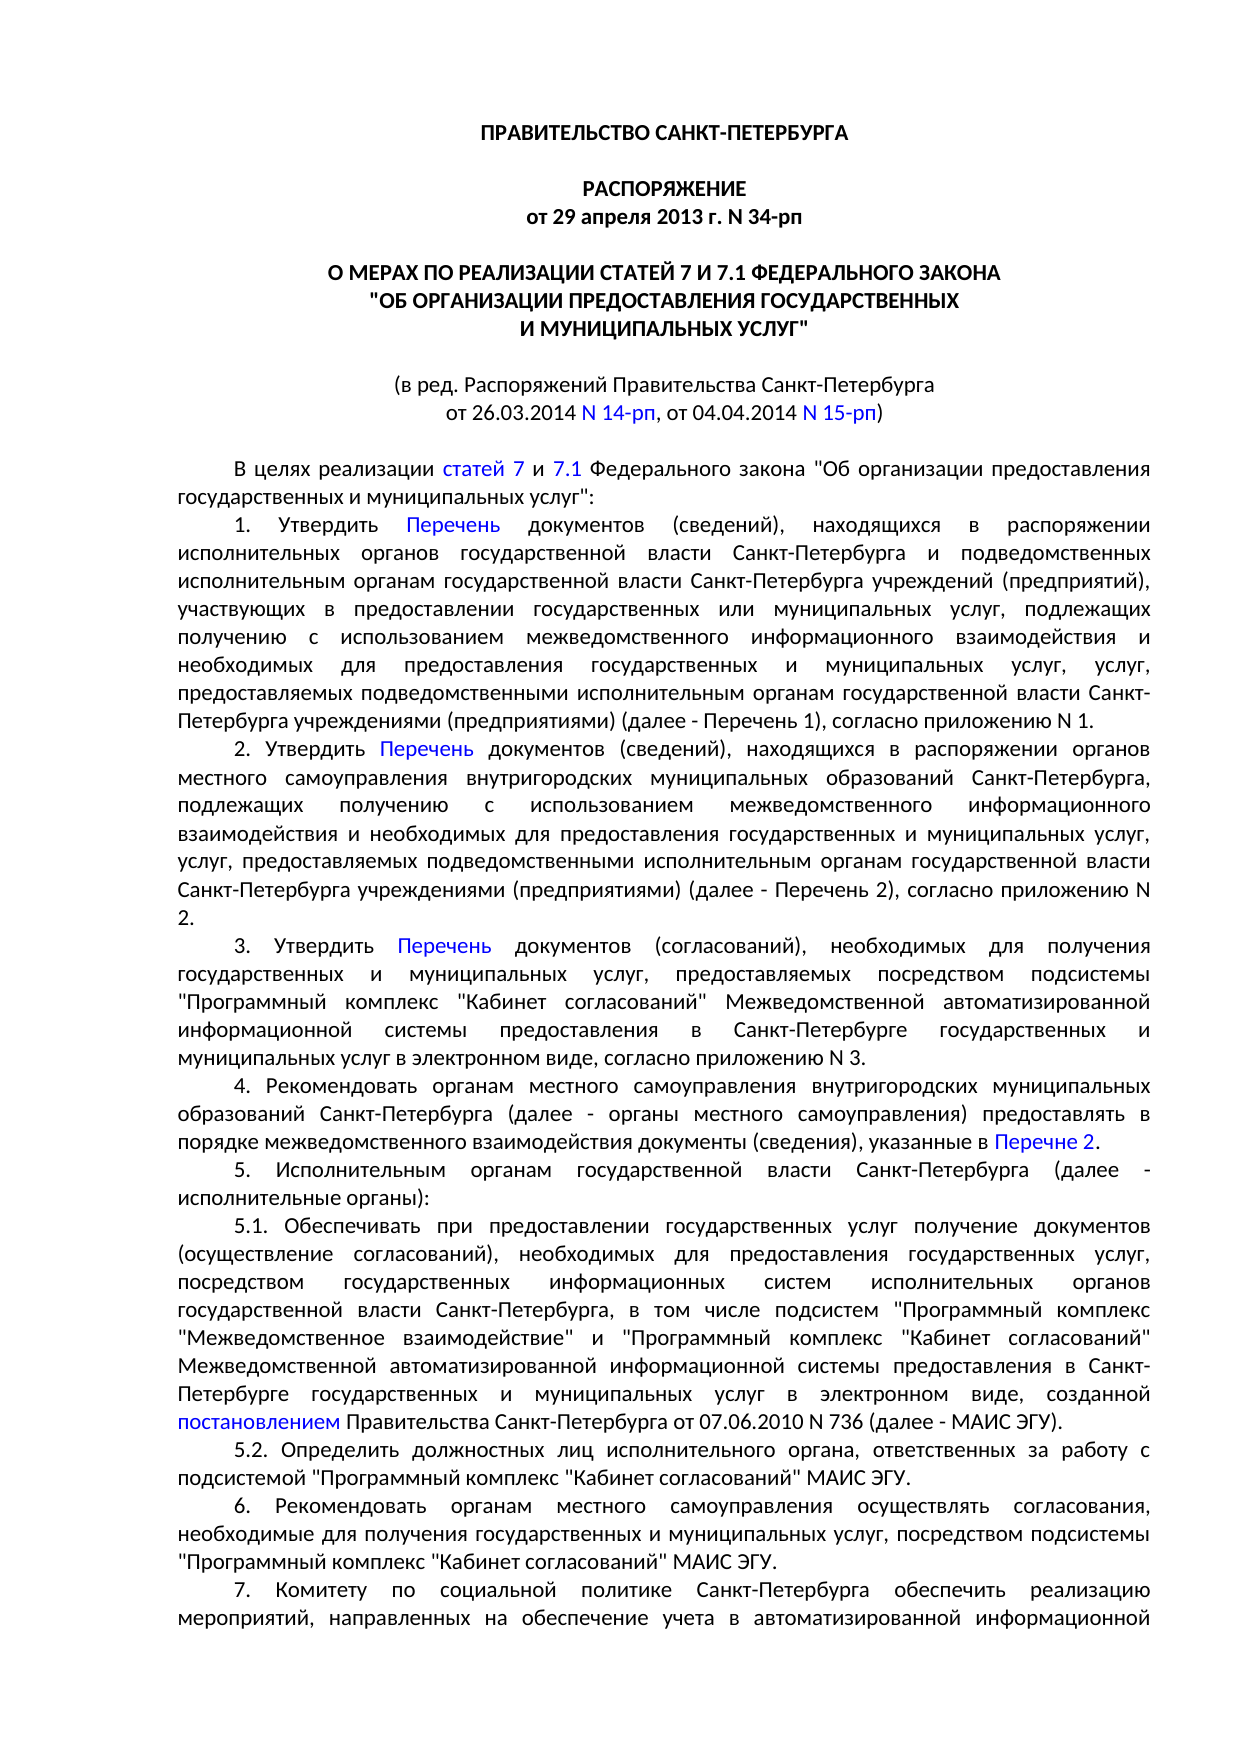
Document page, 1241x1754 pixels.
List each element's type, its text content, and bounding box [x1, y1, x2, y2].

text от 29 апреля 2013 г. N 34-рп [177, 202, 1152, 230]
text О МЕРАХ ПО РЕАЛИЗАЦИИ СТАТЕЙ 7 И 7.1 ФЕДЕРАЛЬНОГО ЗАКОНА [177, 258, 1152, 286]
text 4. Рекомендовать органам местного самоуправления внутригородских муниципальных образований Санкт-Петербурга (далее - органы местного самоуправления) предоставлять в порядке межведомственного взаимодействия документы (сведения), указанные в Перечне 2. [177, 1071, 1152, 1155]
text от 26.03.2014 N 14-рп, от 04.04.2014 N 15-рп) [177, 398, 1152, 426]
text И МУНИЦИПАЛЬНЫХ УСЛУГ" [177, 314, 1152, 342]
text "ОБ ОРГАНИЗАЦИИ ПРЕДОСТАВЛЕНИЯ ГОСУДАРСТВЕННЫХ [177, 286, 1152, 314]
text В целях реализации статей 7 и 7.1 Федерального закона "Об организации предоставления государственных и муниципальных услуг": [177, 454, 1152, 510]
text 5. Исполнительным органам государственной власти Санкт-Петербурга (далее - исполнительные органы): [177, 1155, 1152, 1211]
text 5.1. Обеспечивать при предоставлении государственных услуг получение документов (осуществление согласований), необходимых для предоставления государственных услуг, посредством государственных информационных систем исполнительных органов государственной власти Санкт-Петербурга, в том числе подсистем "Программный комплекс "Межведомственное взаимодействие" и "Программный комплекс "Кабинет согласований" Межведомственной автоматизированной информационной системы предоставления в Санкт-Петербурге государственных и муниципальных услуг в электронном виде, созданной постановлением Правительства Санкт-Петербурга от 07.06.2010 N 736 (далее - МАИС ЭГУ). [177, 1211, 1152, 1435]
text 3. Утвердить Перечень документов (согласований), необходимых для получения государственных и муниципальных услуг, предоставляемых посредством подсистемы "Программный комплекс "Кабинет согласований" Межведомственной автоматизированной информационной системы предоставления в Санкт-Петербурге государственных и муниципальных услуг в электронном виде, согласно приложению N 3. [177, 931, 1152, 1071]
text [177, 1575, 1152, 1631]
text 5.2. Определить должностных лиц исполнительного органа, ответственных за работу с подсистемой "Программный комплекс "Кабинет согласований" МАИС ЭГУ. [177, 1435, 1152, 1491]
text 1. Утвердить Перечень документов (сведений), находящихся в распоряжении исполнительных органов государственной власти Санкт-Петербурга и подведомственных исполнительным органам государственной власти Санкт-Петербурга учреждений (предприятий), участвующих в предоставлении государственных или муниципальных услуг, подлежащих получению с использованием межведомственного информационного взаимодействия и необходимых для предоставления государственных и муниципальных услуг, услуг, предоставляемых подведомственными исполнительным органам государственной власти Санкт-Петербурга учреждениями (предприятиями) (далее - Перечень 1), согласно приложению N 1. [177, 510, 1152, 734]
text ПРАВИТЕЛЬСТВО САНКТ-ПЕТЕРБУРГА [177, 118, 1152, 146]
text 2. Утвердить Перечень документов (сведений), находящихся в распоряжении органов местного самоуправления внутригородских муниципальных образований Санкт-Петербурга, подлежащих получению с использованием межведомственного информационного взаимодействия и необходимых для предоставления государственных и муниципальных услуг, услуг, предоставляемых подведомственными исполнительным органам государственной власти Санкт-Петербурга учреждениями (предприятиями) (далее - Перечень 2), согласно приложению N 2. [177, 734, 1152, 931]
text 6. Рекомендовать органам местного самоуправления осуществлять согласования, необходимые для получения государственных и муниципальных услуг, посредством подсистемы "Программный комплекс "Кабинет согласований" МАИС ЭГУ. [177, 1491, 1152, 1575]
text (в ред. Распоряжений Правительства Санкт-Петербурга [177, 370, 1152, 398]
text РАСПОРЯЖЕНИЕ [177, 174, 1152, 202]
